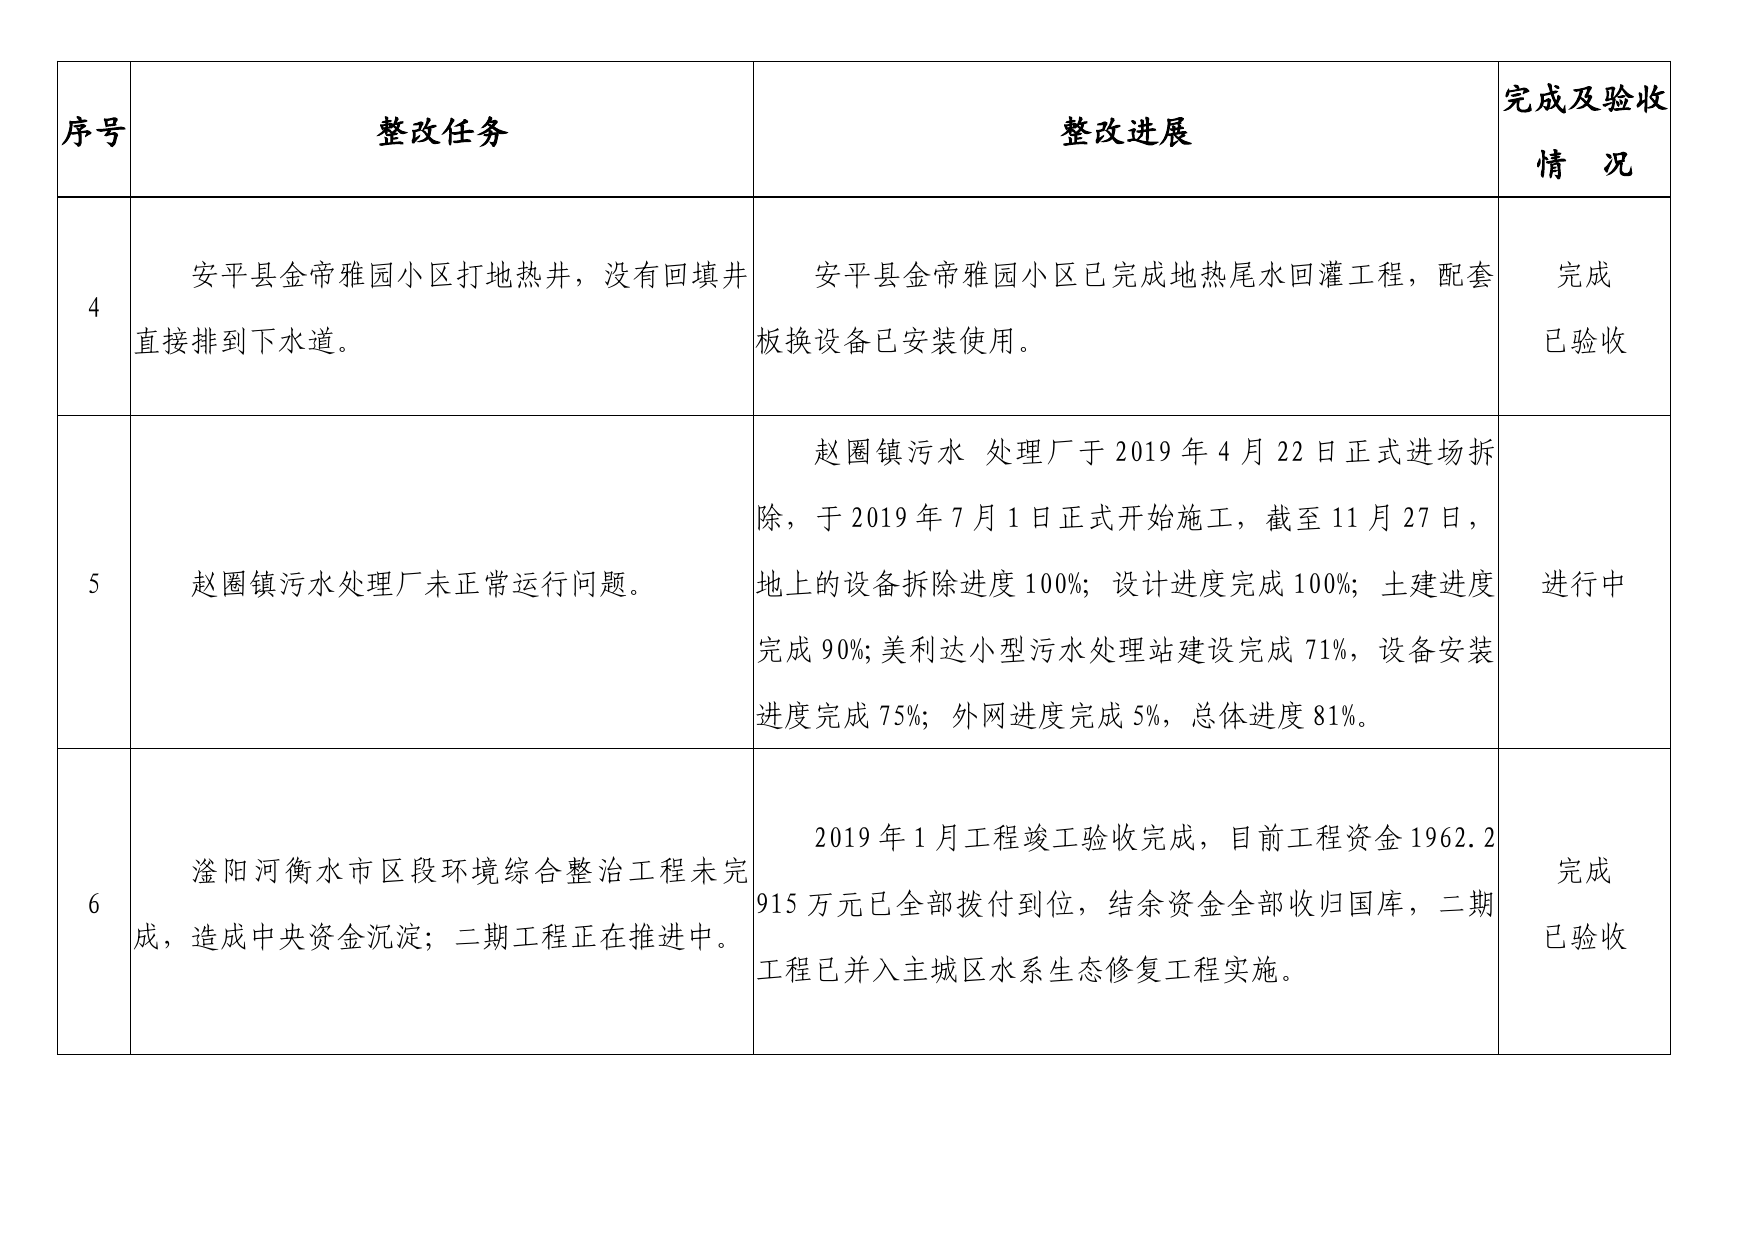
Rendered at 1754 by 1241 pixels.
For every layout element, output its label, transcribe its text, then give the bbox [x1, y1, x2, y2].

table_cell 5 [58, 416, 130, 748]
table_cell 完成 已验收 [1499, 198, 1670, 415]
table_header 完成及验收情 况 [1499, 62, 1670, 196]
table_cell 滏阳河衡水市区段环境综合整治工程未完成，造成中央资金沉淀；二期工程正在推进中。 [131, 749, 753, 1054]
table_header 序号 [58, 62, 130, 196]
table_cell 安平县金帝雅园小区已完成地热尾水回灌工程，配套板换设备已安装使用。 [754, 198, 1498, 415]
table_cell 赵圈镇污水处理厂未正常运行问题。 [131, 416, 753, 748]
table_cell 完成 已验收 [1499, 749, 1670, 1054]
table_header 整改进展 [754, 62, 1498, 196]
table_cell 安平县金帝雅园小区打地热井，没有回填井直接排到下水道。 [131, 198, 753, 415]
table_cell 6 [58, 749, 130, 1054]
table_cell 2019年1月工程竣工验收完成，目前工程资金1962.2915万元已全部拨付到位，结余资金全部收归国库，二期工程已并入主城区水系生态修复工程实施。 [754, 749, 1498, 1054]
table_cell 进行中 [1499, 416, 1670, 748]
table_cell 4 [58, 198, 130, 415]
table_header 整改任务 [131, 62, 753, 196]
table_cell 赵圈镇污水 处理厂于2019年4月22日正式进场拆除，于2019年7月1日正式开始施工，截至11月27日，地上的设备拆除进度100%; 设计进度完成100%; 土建进度完成90%;美利达小型污水处理站建设完成71%，设备安装进度完成75%; 外网进度完成5%，总体进度81%。 [754, 416, 1498, 748]
